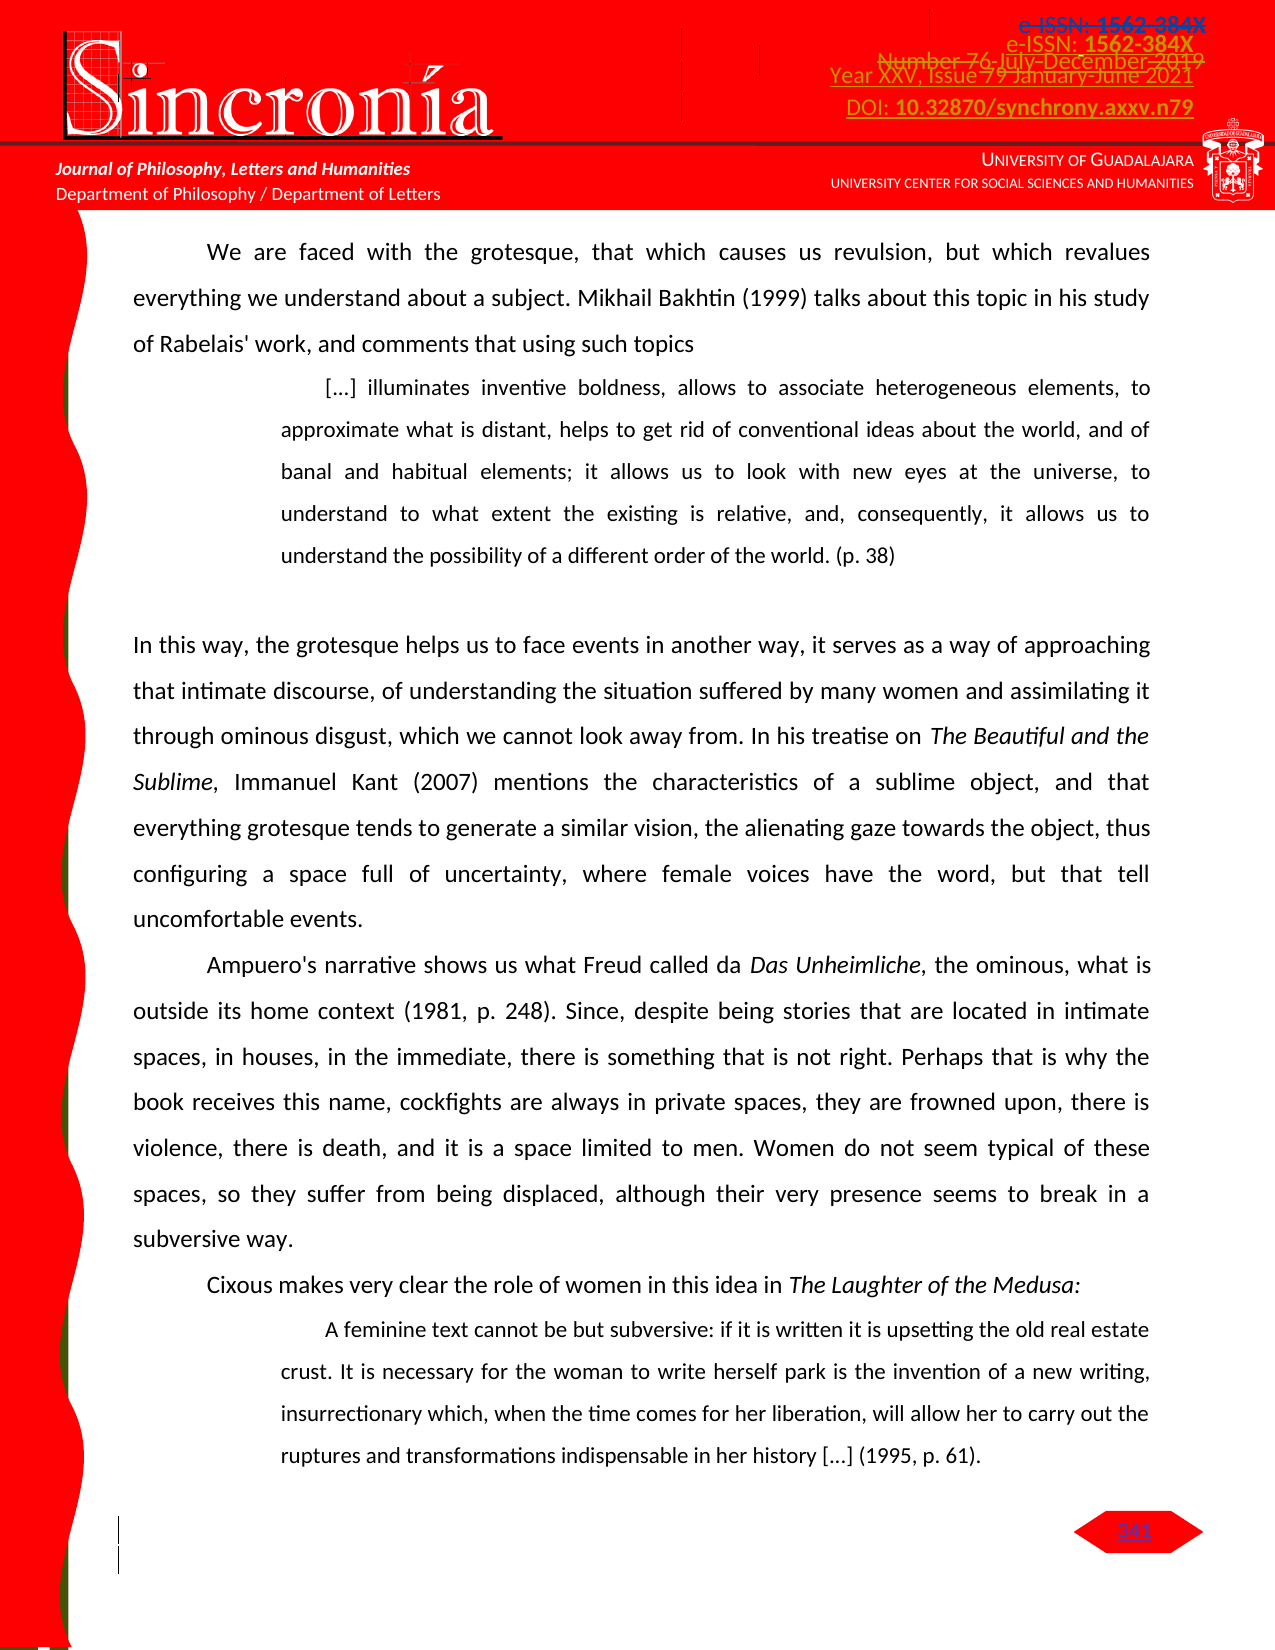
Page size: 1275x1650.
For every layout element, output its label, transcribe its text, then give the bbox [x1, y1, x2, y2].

text Ampuero's narrative shows us what Freud called da Das Unheimliche, the ominous, what is outside its home context (1981, p. 248). Since, despite being stories that are located in intimate spaces, in houses, in the immediate, there is something that is not right. Perhaps that is why the book receives this name, cockfights are always in private spaces, they are frowned upon, there is violence, there is death, and it is a space limited to men. Women do not seem typical of these spaces, so they suffer from being displaced, although their very presence seems to break in a subversive way. [133, 949, 1152, 1254]
text A feminine text cannot be but subversive: if it is written it is upsetting the old real estate crust. It is necessary for the woman to write herself park is the invention of a new writing, insurrectionary which, when the time comes for her liberation, will allow her to carry out the ruptures and transformations indispensable in her history [...] (1995, p. 61). [281, 1315, 1152, 1469]
text Cixous makes very clear the role of women in this idea in The Laughter of the Medusa: [133, 1269, 1152, 1300]
text In this way, the grotesque helps us to face events in another way, it serves as a way of approaching that intimate discourse, of understanding the situation suffered by many women and assimilating it through ominous disgust, which we cannot look away from. In his treatise on The Beautiful and the Sublime, Immanuel Kant (2007) mentions the characteristics of a sublime object, and that everything grotesque tends to generate a similar vision, the alienating gaze towards the object, thus configuring a space full of uncertainty, where female voices have the word, but that tell uncomfortable events. [133, 629, 1152, 934]
text [...] illuminates inventive boldness, allows to associate heterogeneous elements, to approximate what is distant, helps to get rid of conventional ideas about the world, and of banal and habitual elements; it allows us to look with new eyes at the universe, to understand to what extent the existing is relative, and, consequently, it allows us to understand the possibility of a different order of the world. (p. 38) [281, 373, 1152, 569]
picture [62, 22, 503, 171]
picture [1202, 118, 1264, 203]
text We are faced with the grotesque, that which causes us revulsion, but which revalues everything we understand about a subject. Mikhail Bakhtin (1999) talks about this topic in his study of Rabelais' work, and comments that using such topics [133, 236, 1152, 358]
